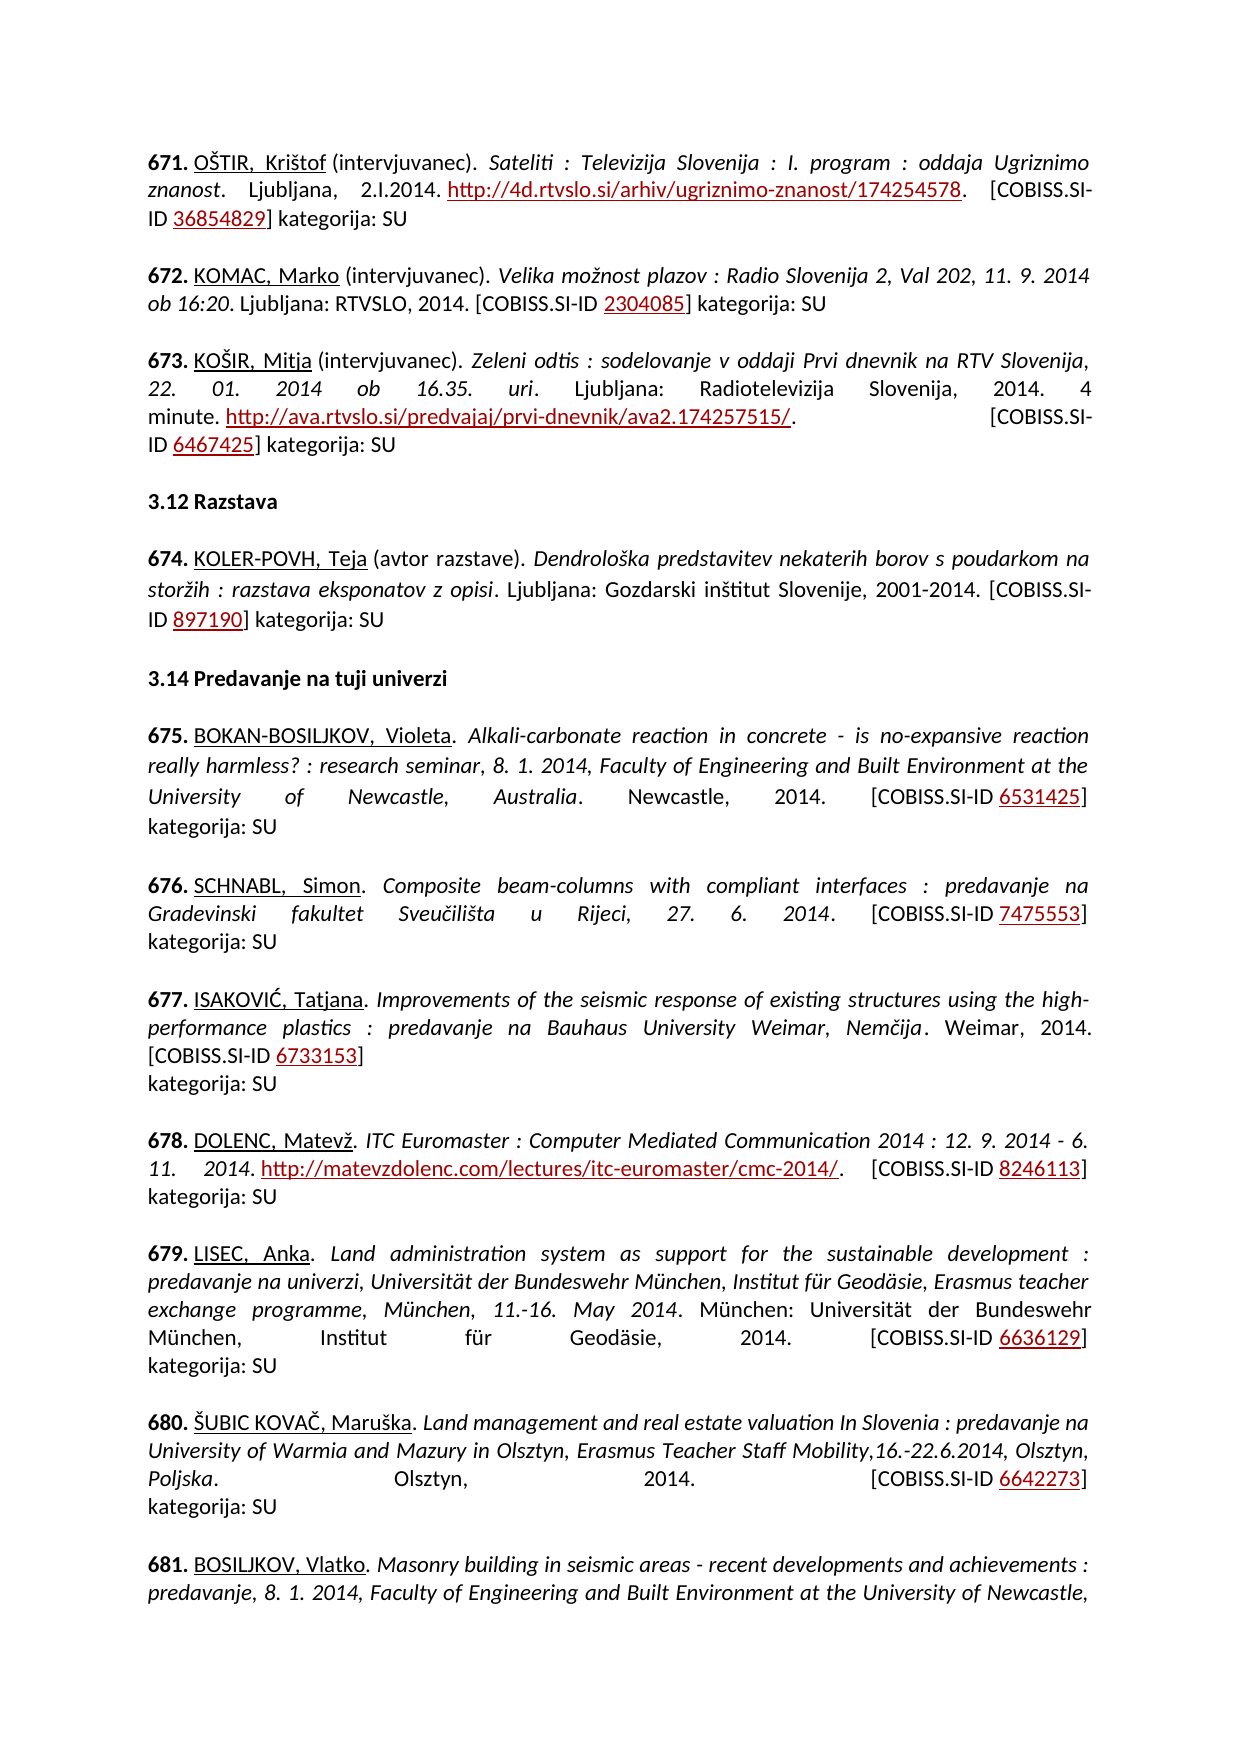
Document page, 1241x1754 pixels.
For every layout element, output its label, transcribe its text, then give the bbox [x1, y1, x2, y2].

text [148, 1550, 1093, 1606]
text 672. KOMAC, Marko (intervjuvanec). Velika možnost plazov : Radio Slovenija 2, Val 202, 11. 9. 2014 ob 16:20. Ljubljana: RTVSLO, 2014. [COBISS.SI-ID 2304085] kategorija: SU [148, 261, 1093, 317]
text 676. SCHNABL, Simon. Composite beam-columns with compliant interfaces : predavanje na Gradevinski fakultet Sveučilišta u Rijeci, 27. 6. 2014. [COBISS.SI-ID 7475553] kategorija: SU [148, 871, 1093, 956]
text 675. BOKAN-BOSILJKOV, Violeta. Alkali-carbonate reaction in concrete - is no-expansive reaction really harmless? : research seminar, 8. 1. 2014, Faculty of Engineering and Built Environment at the University of Newcastle, Australia. Newcastle, 2014. [COBISS.SI-ID 6531425] kategorija: SU [148, 721, 1093, 840]
text 677. ISAKOVIĆ, Tatjana. Improvements of the seismic response of existing structures using the high-performance plastics : predavanje na Bauhaus University Weimar, Nemčija. Weimar, 2014. [COBISS.SI-ID 6733153] kategorija: SU [148, 985, 1093, 1097]
text 673. KOŠIR, Mitja (intervjuvanec). Zeleni odtis : sodelovanje v oddaji Prvi dnevnik na RTV Slovenija, 22. 01. 2014 ob 16.35. uri. Ljubljana: Radiotelevizija Slovenija, 2014. 4 minute. http://ava.rtvslo.si/predvajaj/prvi-dnevnik/ava2.174257515/. [COBISS.SI-ID 6467425] kategorija: SU [148, 346, 1093, 458]
text 679. LISEC, Anka. Land administration system as support for the sustainable development : predavanje na univerzi, Universität der Bundeswehr München, Institut für Geodäsie, Erasmus teacher exchange programme, München, 11.-16. May 2014. München: Universität der Bundeswehr München, Institut für Geodäsie, 2014. [COBISS.SI-ID 6636129] kategorija: SU [148, 1239, 1093, 1379]
subtitle 3.12 Razstava [148, 487, 1093, 515]
text 671. OŠTIR, Krištof (intervjuvanec). Sateliti : Televizija Slovenija : I. program : oddaja Ugriznimo znanost. Ljubljana, 2.I.2014. http://4d.rtvslo.si/arhiv/ugriznimo-znanost/174254578. [COBISS.SI-ID 36854829] kategorija: SU [148, 148, 1093, 232]
text 680. ŠUBIC KOVAČ, Maruška. Land management and real estate valuation In Slovenia : predavanje na University of Warmia and Mazury in Olsztyn, Erasmus Teacher Staff Mobility,16.-22.6.2014, Olsztyn, Poljska. Olsztyn, 2014. [COBISS.SI-ID 6642273] kategorija: SU [148, 1408, 1093, 1521]
subtitle 3.14 Predavanje na tuji univerzi [148, 664, 1093, 692]
text 674. KOLER-POVH, Teja (avtor razstave). Dendrološka predstavitev nekaterih borov s poudarkom na storžih : razstava eksponatov z opisi. Ljubljana: Gozdarski inštitut Slovenije, 2001-2014. [COBISS.SI-ID 897190] kategorija: SU [148, 544, 1093, 633]
text 678. DOLENC, Matevž. ITC Euromaster : Computer Mediated Communication 2014 : 12. 9. 2014 - 6. 11. 2014. http://matevzdolenc.com/lectures/itc-euromaster/cmc-2014/. [COBISS.SI-ID 8246113] kategorija: SU [148, 1126, 1093, 1210]
